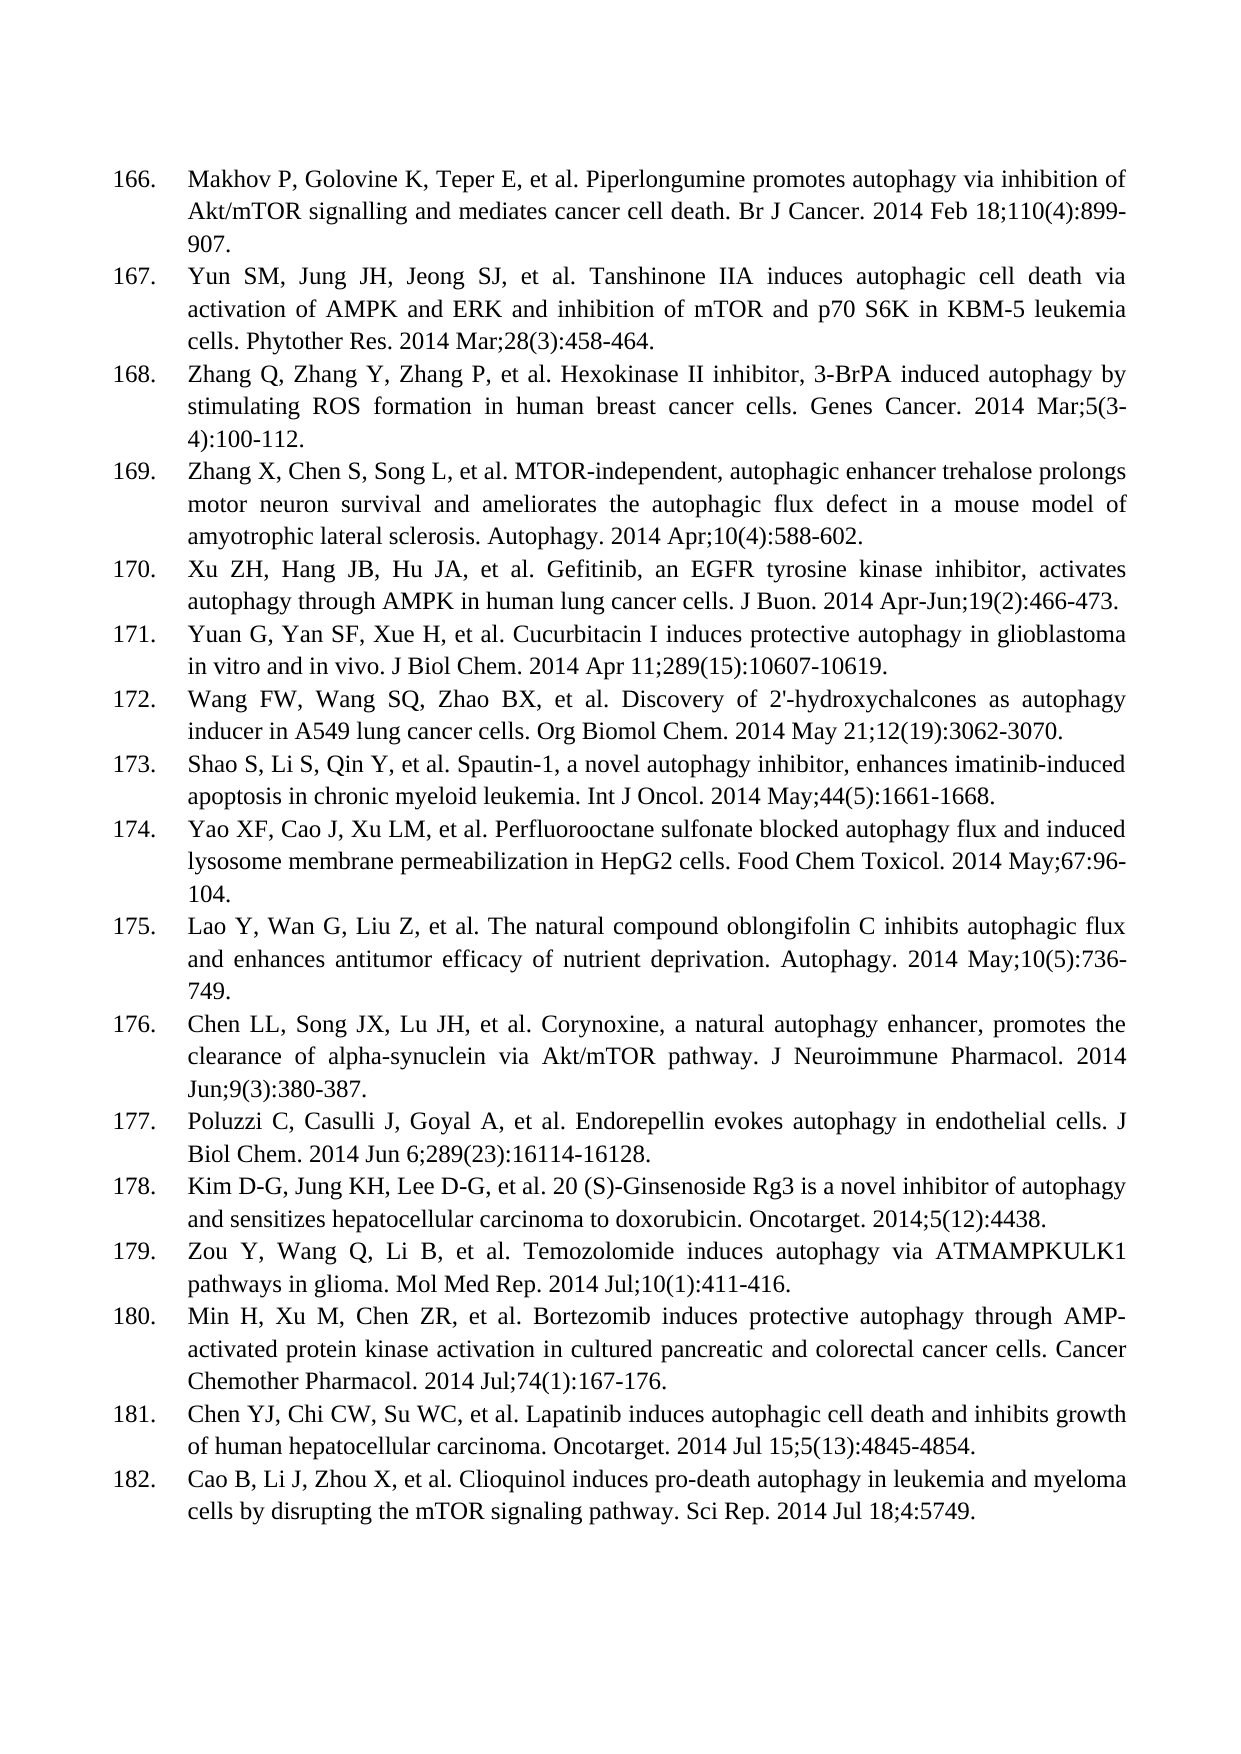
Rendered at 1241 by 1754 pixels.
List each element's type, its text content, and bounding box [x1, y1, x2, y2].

text 181. Chen YJ, Chi CW, Su WC, et al. Lapatinib induces autophagic cell death and inhibits growth of human hepatocellular carcinoma. Oncotarget. 2014 Jul 15;5(13):4845-4854. [112, 1397, 1128, 1462]
text 172. Wang FW, Wang SQ, Zhao BX, et al. Discovery of 2'-hydroxychalcones as autophagy inducer in A549 lung cancer cells. Org Biomol Chem. 2014 May 21;12(19):3062-3070. [112, 682, 1128, 747]
text 170. Xu ZH, Hang JB, Hu JA, et al. Gefitinib, an EGFR tyrosine kinase inhibitor, activates autophagy through AMPK in human lung cancer cells. J Buon. 2014 Apr-Jun;19(2):466-473. [112, 552, 1128, 617]
text 166. Makhov P, Golovine K, Teper E, et al. Piperlongumine promotes autophagy via inhibition of Akt/mTOR signalling and mediates cancer cell death. Br J Cancer. 2014 Feb 18;110(4):899-907. [112, 162, 1128, 259]
text 171. Yuan G, Yan SF, Xue H, et al. Cucurbitacin I induces protective autophagy in glioblastoma in vitro and in vivo. J Biol Chem. 2014 Apr 11;289(15):10607-10619. [112, 617, 1128, 682]
text 168. Zhang Q, Zhang Y, Zhang P, et al. Hexokinase II inhibitor, 3-BrPA induced autophagy by stimulating ROS formation in human breast cancer cells. Genes Cancer. 2014 Mar;5(3-4):100-112. [112, 357, 1128, 454]
text 177. Poluzzi C, Casulli J, Goyal A, et al. Endorepellin evokes autophagy in endothelial cells. J Biol Chem. 2014 Jun 6;289(23):16114-16128. [112, 1104, 1128, 1169]
text 176. Chen LL, Song JX, Lu JH, et al. Corynoxine, a natural autophagy enhancer, promotes the clearance of alpha-synuclein via Akt/mTOR pathway. J Neuroimmune Pharmacol. 2014 Jun;9(3):380-387. [112, 1007, 1128, 1104]
text 180. Min H, Xu M, Chen ZR, et al. Bortezomib induces protective autophagy through AMP-activated protein kinase activation in cultured pancreatic and colorectal cancer cells. Cancer Chemother Pharmacol. 2014 Jul;74(1):167-176. [112, 1299, 1128, 1397]
text 173. Shao S, Li S, Qin Y, et al. Spautin-1, a novel autophagy inhibitor, enhances imatinib-induced apoptosis in chronic myeloid leukemia. Int J Oncol. 2014 May;44(5):1661-1668. [112, 747, 1128, 812]
text 182. Cao B, Li J, Zhou X, et al. Clioquinol induces pro-death autophagy in leukemia and myeloma cells by disrupting the mTOR signaling pathway. Sci Rep. 2014 Jul 18;4:5749. [112, 1462, 1128, 1527]
text 179. Zou Y, Wang Q, Li B, et al. Temozolomide induces autophagy via ATMAMPKULK1 pathways in glioma. Mol Med Rep. 2014 Jul;10(1):411-416. [112, 1234, 1128, 1299]
text 175. Lao Y, Wan G, Liu Z, et al. The natural compound oblongifolin C inhibits autophagic flux and enhances antitumor efficacy of nutrient deprivation. Autophagy. 2014 May;10(5):736-749. [112, 909, 1128, 1007]
text 174. Yao XF, Cao J, Xu LM, et al. Perfluorooctane sulfonate blocked autophagy flux and induced lysosome membrane permeabilization in HepG2 cells. Food Chem Toxicol. 2014 May;67:96-104. [112, 812, 1128, 909]
text 167. Yun SM, Jung JH, Jeong SJ, et al. Tanshinone IIA induces autophagic cell death via activation of AMPK and ERK and inhibition of mTOR and p70 S6K in KBM-5 leukemia cells. Phytother Res. 2014 Mar;28(3):458-464. [112, 259, 1128, 357]
text 169. Zhang X, Chen S, Song L, et al. MTOR-independent, autophagic enhancer trehalose prolongs motor neuron survival and ameliorates the autophagic flux defect in a mouse model of amyotrophic lateral sclerosis. Autophagy. 2014 Apr;10(4):588-602. [112, 454, 1128, 552]
text 178. Kim D-G, Jung KH, Lee D-G, et al. 20 (S)-Ginsenoside Rg3 is a novel inhibitor of autophagy and sensitizes hepatocellular carcinoma to doxorubicin. Oncotarget. 2014;5(12):4438. [112, 1169, 1128, 1234]
